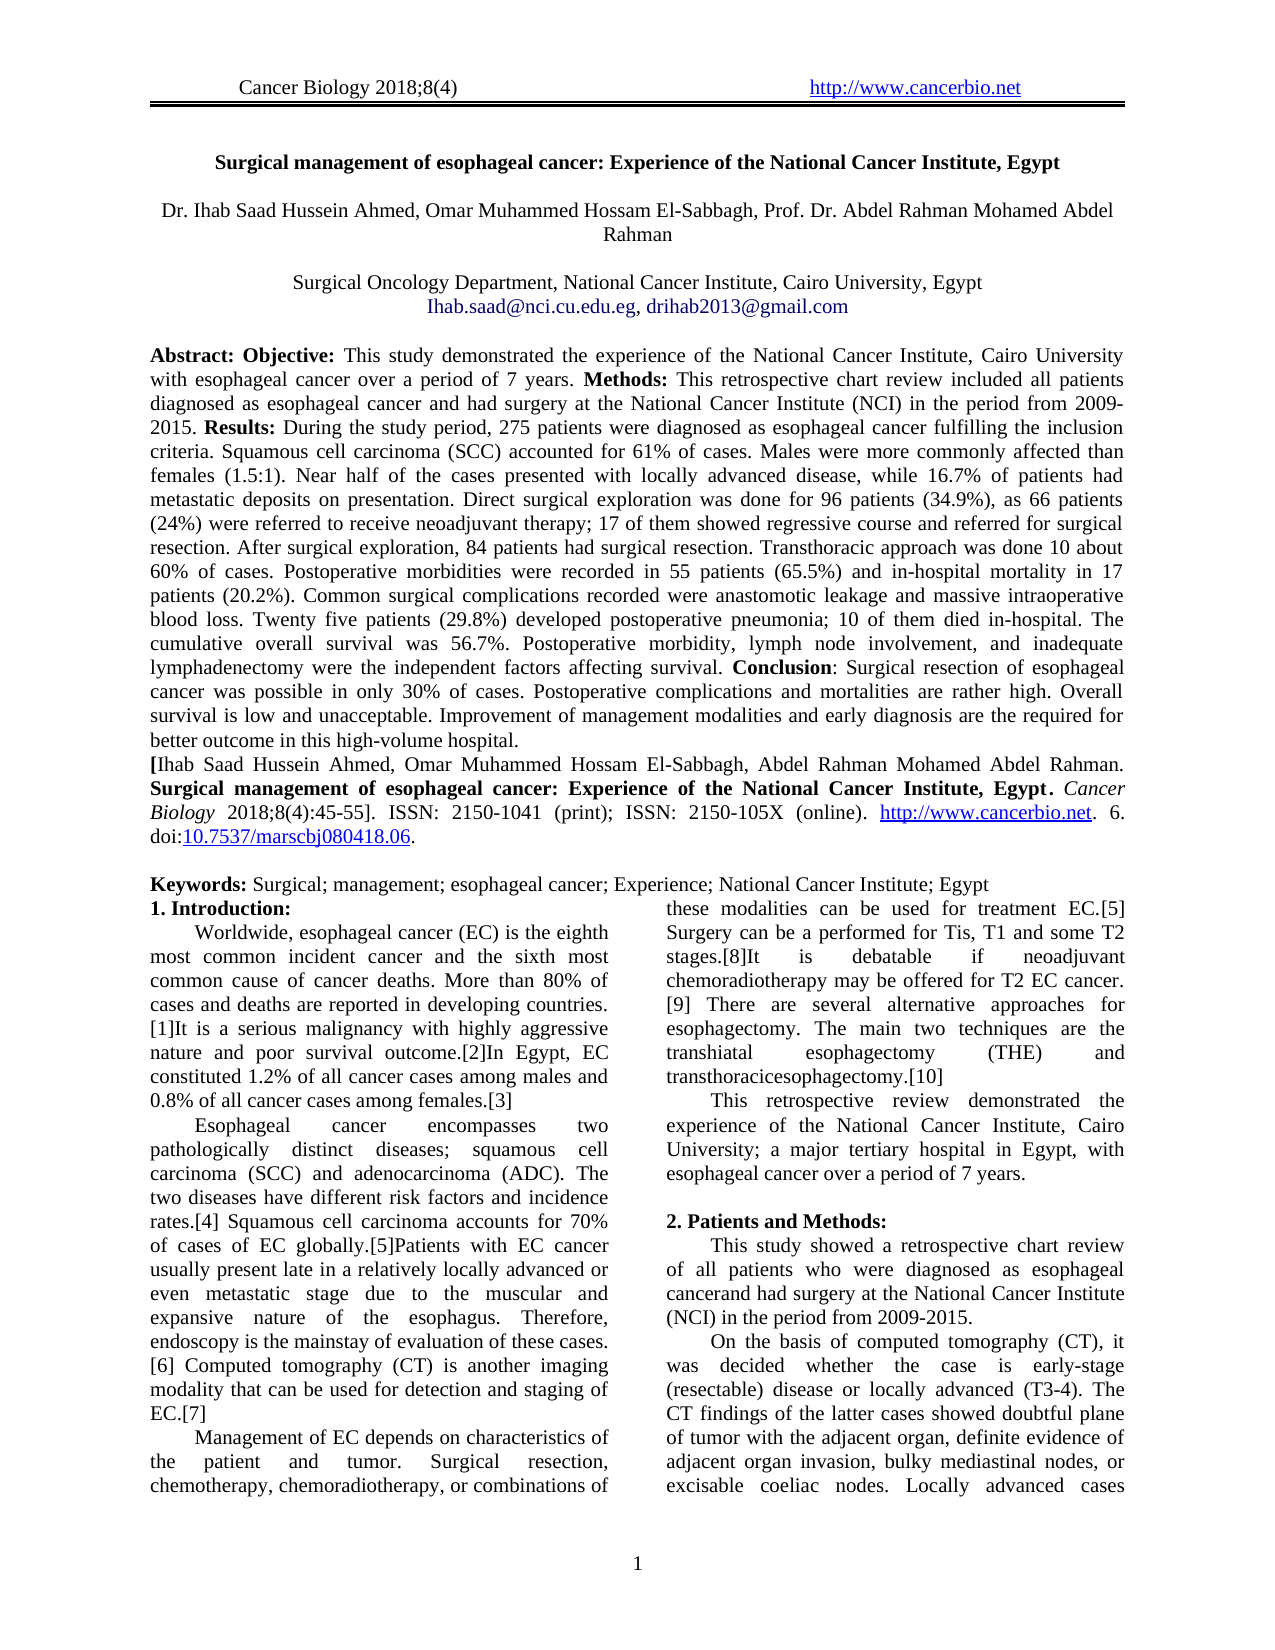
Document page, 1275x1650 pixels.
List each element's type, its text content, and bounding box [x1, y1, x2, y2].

text 1. Introduction: [150, 896, 609, 920]
text 2. Patients and Methods: [666, 1209, 1125, 1233]
text Worldwide, esophageal cancer (EC) is the eighth most common incident cancer and the sixth most common cause of cancer deaths. More than 80% of cases and deaths are reported in developing countries.[1]It is a serious malignancy with highly aggressive nature and poor survival outcome.[2]In Egypt, EC constituted 1.2% of all cancer cases among males and 0.8% of all cancer cases among females.[3] [150, 920, 609, 1112]
text Management of EC depends on characteristics of the patient and tumor. Surgical resection, chemotherapy, chemoradiotherapy, or combinations of these modalities can be used for treatment EC.[5] Surgery can be a performed for Tis, T1 and some T2 stages.[8]It is debatable if neoadjuvant chemoradiotherapy may be offered for T2 EC cancer.[9] There are several alternative approaches for esophagectomy. The main two techniques are the transhiatal esophagectomy (THE) and transthoracicesophagectomy.[10] [150, 1425, 609, 1497]
text Esophageal cancer encompasses two pathologically distinct diseases; squamous cell carcinoma (SCC) and adenocarcinoma (ADC). The two diseases have different risk factors and incidence rates.[4] Squamous cell carcinoma accounts for 70% of cases of EC globally.[5]Patients with EC cancer usually present late in a relatively locally advanced or even metastatic stage due to the muscular and expansive nature of the esophagus. Therefore, endoscopy is the mainstay of evaluation of these cases.[6] Computed tomography (CT) is another imaging modality that can be used for detection and staging of EC.[7] [150, 1112, 609, 1425]
text Dr. Ihab Saad Hussein Ahmed, Omar Muhammed Hossam El-Sabbagh, Prof. Dr. Abdel Rahman Mohamed Abdel Rahman [150, 198, 1125, 246]
text Management of EC depends on characteristics of the patient and tumor. Surgical resection, chemotherapy, chemoradiotherapy, or combinations of these modalities can be used for treatment EC.[5] Surgery can be a performed for Tis, T1 and some T2 stages.[8]It is debatable if neoadjuvant chemoradiotherapy may be offered for T2 EC cancer.[9] There are several alternative approaches for esophagectomy. The main two techniques are the transhiatal esophagectomy (THE) and transthoracicesophagectomy.[10] [666, 896, 1125, 1088]
text This study showed a retrospective chart review of all patients who were diagnosed as esophageal cancerand had surgery at the National Cancer Institute (NCI) in the period from 2009-2015. [666, 1233, 1125, 1329]
text This retrospective review demonstrated the experience of the National Cancer Institute, Cairo University; a major tertiary hospital in Egypt, with esophageal cancer over a period of 7 years. [666, 1088, 1125, 1185]
text Surgical Oncology Department, National Cancer Institute, Cairo University, Egypt [150, 270, 1125, 294]
text Surgical management of esophageal cancer: Experience of the National Cancer Institute, Egypt [150, 150, 1125, 174]
text Abstract: Objective: This study demonstrated the experience of the National Cancer Institute, Cairo University with esophageal cancer over a period of 7 years. Methods: This retrospective chart review included all patients diagnosed as esophageal cancer and had surgery at the National Cancer Institute (NCI) in the period from 2009-2015. Results: During the study period, 275 patients were diagnosed as esophageal cancer fulfilling the inclusion criteria. Squamous cell carcinoma (SCC) accounted for 61% of cases. Males were more commonly affected than females (1.5:1). Near half of the cases presented with locally advanced disease, while 16.7% of patients had metastatic deposits on presentation. Direct surgical exploration was done for 96 patients (34.9%), as 66 patients (24%) were referred to receive neoadjuvant therapy; 17 of them showed regressive course and referred for surgical resection. After surgical exploration, 84 patients had surgical resection. Transthoracic approach was done 10 about 60% of cases. Postoperative morbidities were recorded in 55 patients (65.5%) and in-hospital mortality in 17 patients (20.2%). Common surgical complications recorded were anastomotic leakage and massive intraoperative blood loss. Twenty five patients (29.8%) developed postoperative pneumonia; 10 of them died in-hospital. The cumulative overall survival was 56.7%. Postoperative morbidity, lymph node involvement, and inadequate lymphadenectomy were the independent factors affecting survival. Conclusion: Surgical resection of esophageal cancer was possible in only 30% of cases. Postoperative complications and mortalities are rather high. Overall survival is low and unacceptable. Improvement of management modalities and early diagnosis are the required for better outcome in this high-volume hospital. [150, 342, 1125, 752]
text [Ihab Saad Hussein Ahmed, Omar Muhammed Hossam El-Sabbagh, Abdel Rahman Mohamed Abdel Rahman. Surgical management of esophageal cancer: Experience of the National Cancer Institute, Egypt. Cancer Biology 2018;8(4):45-55]. ISSN: 2150-1041 (print); ISSN: 2150-105X (online). http://www.cancerbio.net. 6. doi:10.7537/marscbj080418.06. [150, 752, 1125, 848]
text Ihab.saad@nci.cu.edu.eg, drihab2013@gmail.com [150, 294, 1125, 318]
text Keywords: Surgical; management; esophageal cancer; Experience; National Cancer Institute; Egypt [150, 872, 1125, 896]
